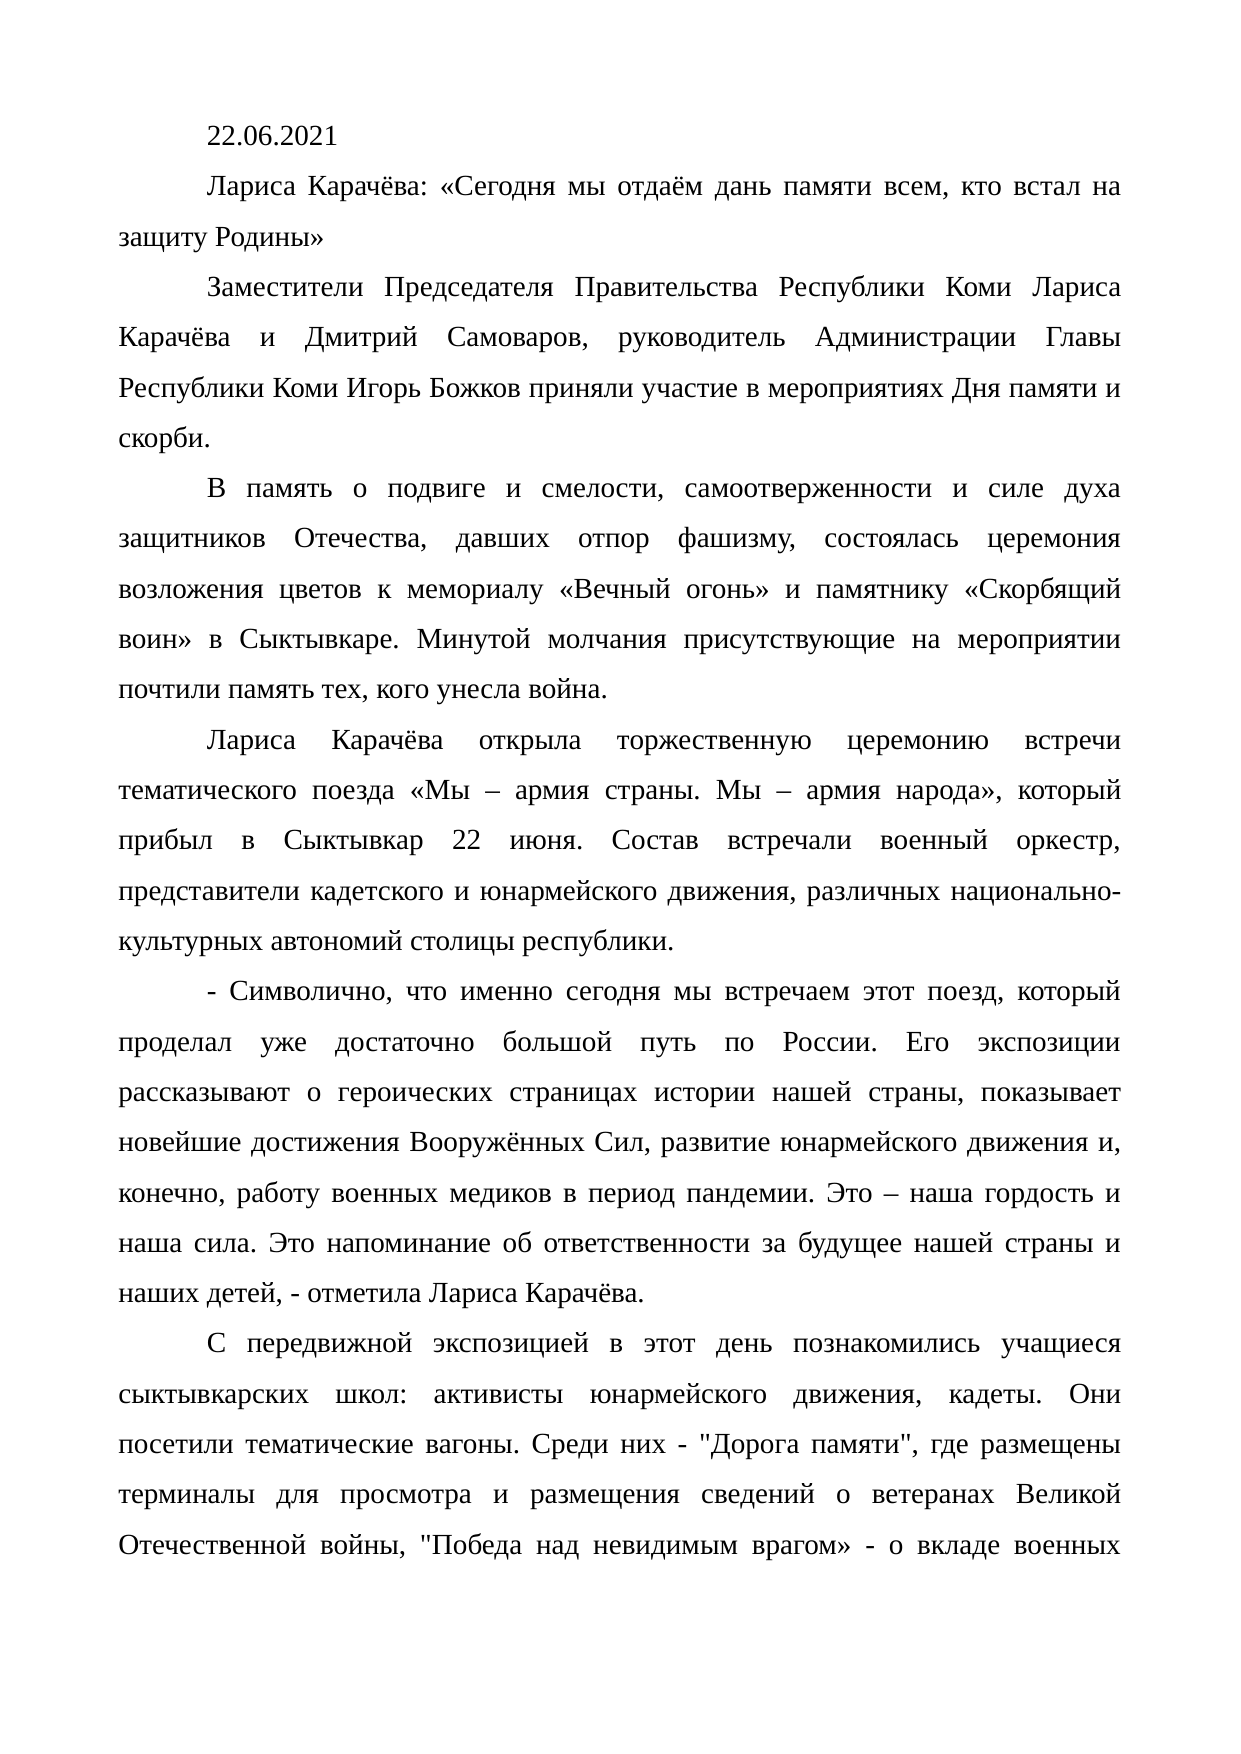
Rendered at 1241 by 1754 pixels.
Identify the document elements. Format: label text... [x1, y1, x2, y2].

text Лариса Карачёва: «Сегодня мы отдаём дань памяти всем, кто встал на защиту Родины» [118, 168, 1122, 252]
text В память о подвиге и смелости, самоотверженности и силе духа защитников Отечества, давших отпор фашизму, состоялась церемония возложения цветов к мемориалу «Вечный огонь» и памятнику «Скорбящий воин» в Сыктывкаре. Минутой молчания присутствующие на мероприятии почтили память тех, кого унесла война. [118, 470, 1122, 705]
text - Символично, что именно сегодня мы встречаем этот поезд, который проделал уже достаточно большой путь по России. Его экспозиции рассказывают о героических страницах истории нашей страны, показывает новейшие достижения Вооружённых Сил, развитие юнармейского движения и, конечно, работу военных медиков в период пандемии. Это – наша гордость и наша сила. Это напоминание об ответственности за будущее нашей страны и наших детей, - отметила Лариса Карачёва. [118, 973, 1122, 1309]
text Лариса Карачёва открыла торжественную церемонию встречи тематического поезда «Мы – армия страны. Мы – армия народа», который прибыл в Сыктывкар 22 июня. Состав встречали военный оркестр, представители кадетского и юнармейского движения, различных национально-культурных автономий столицы республики. [118, 722, 1122, 957]
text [118, 1326, 1122, 1560]
text 22.06.2021 [118, 118, 1122, 152]
text Заместители Председателя Правительства Республики Коми Лариса Карачёва и Дмитрий Самоваров, руководитель Администрации Главы Республики Коми Игорь Божков приняли участие в мероприятиях Дня памяти и скорби. [118, 269, 1122, 453]
